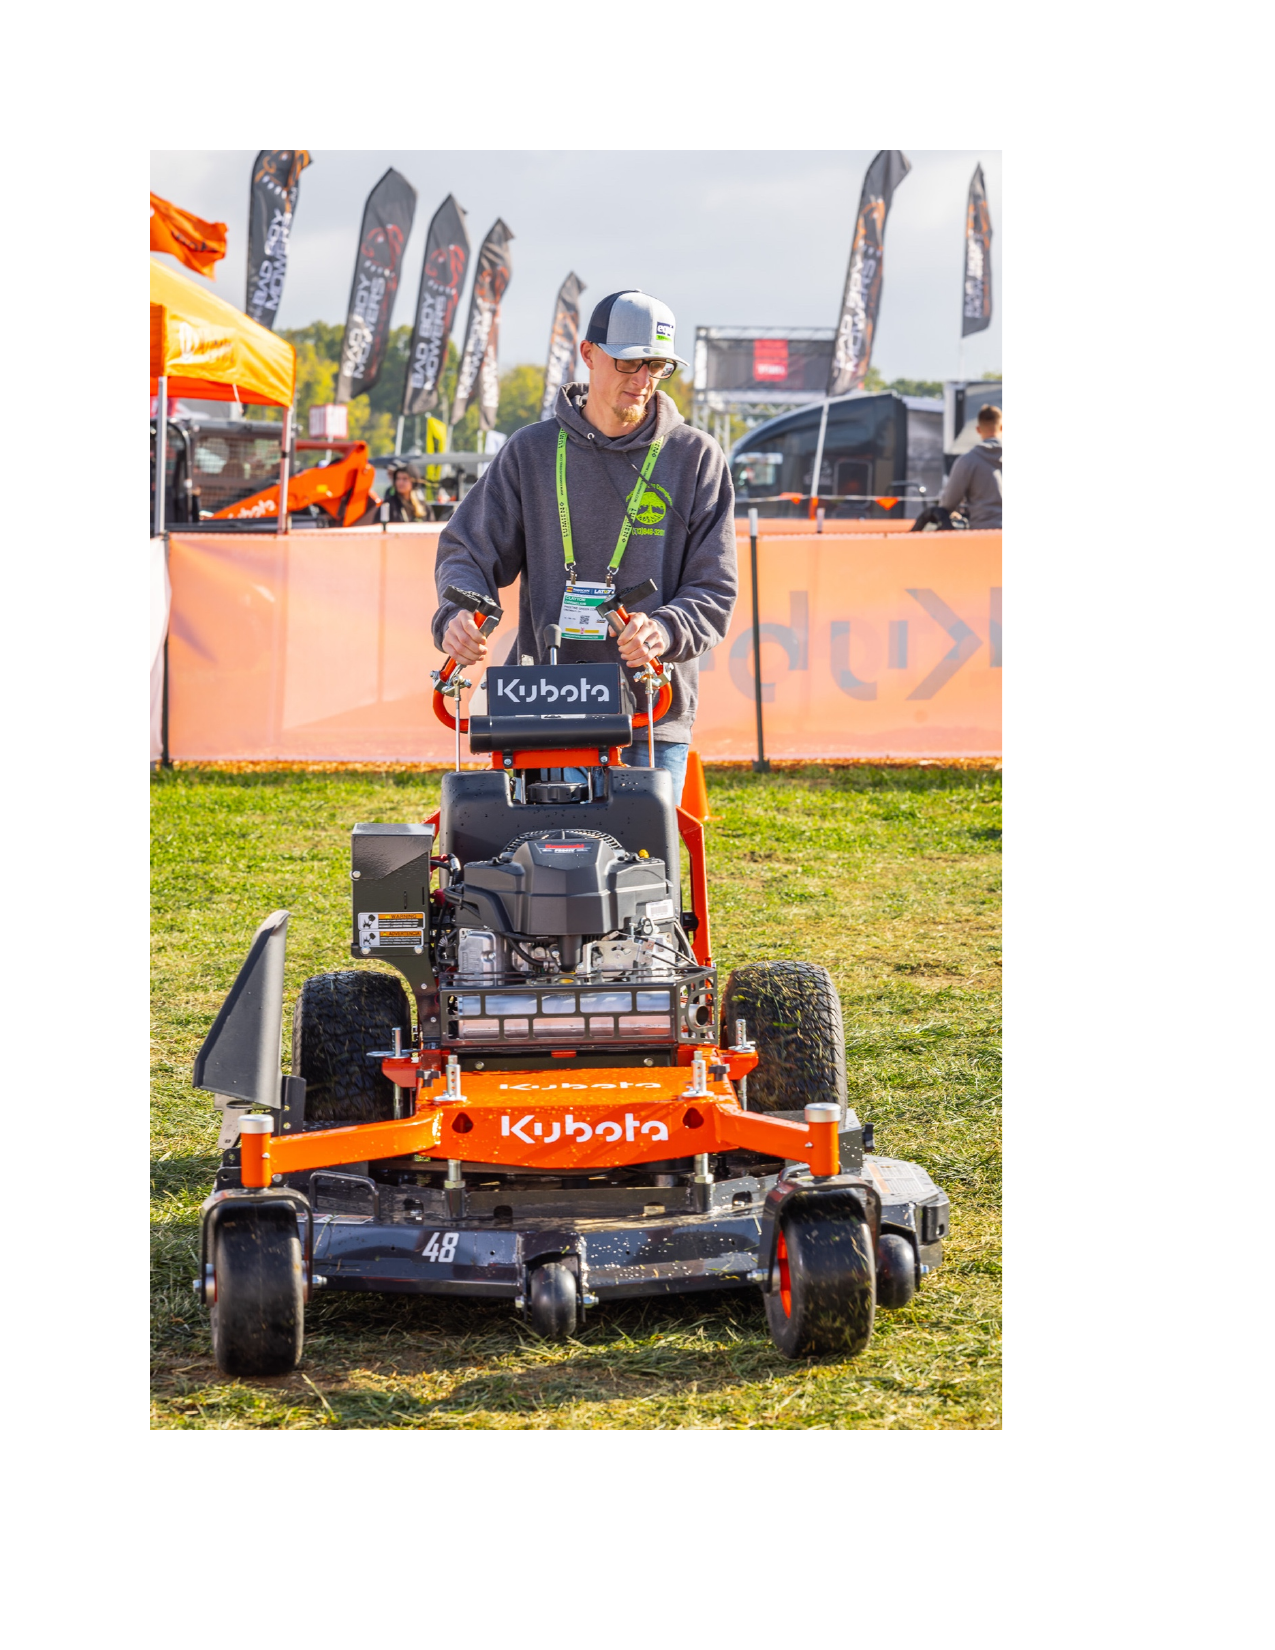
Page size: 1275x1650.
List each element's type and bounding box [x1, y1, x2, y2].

picture [150, 150, 1003, 1430]
